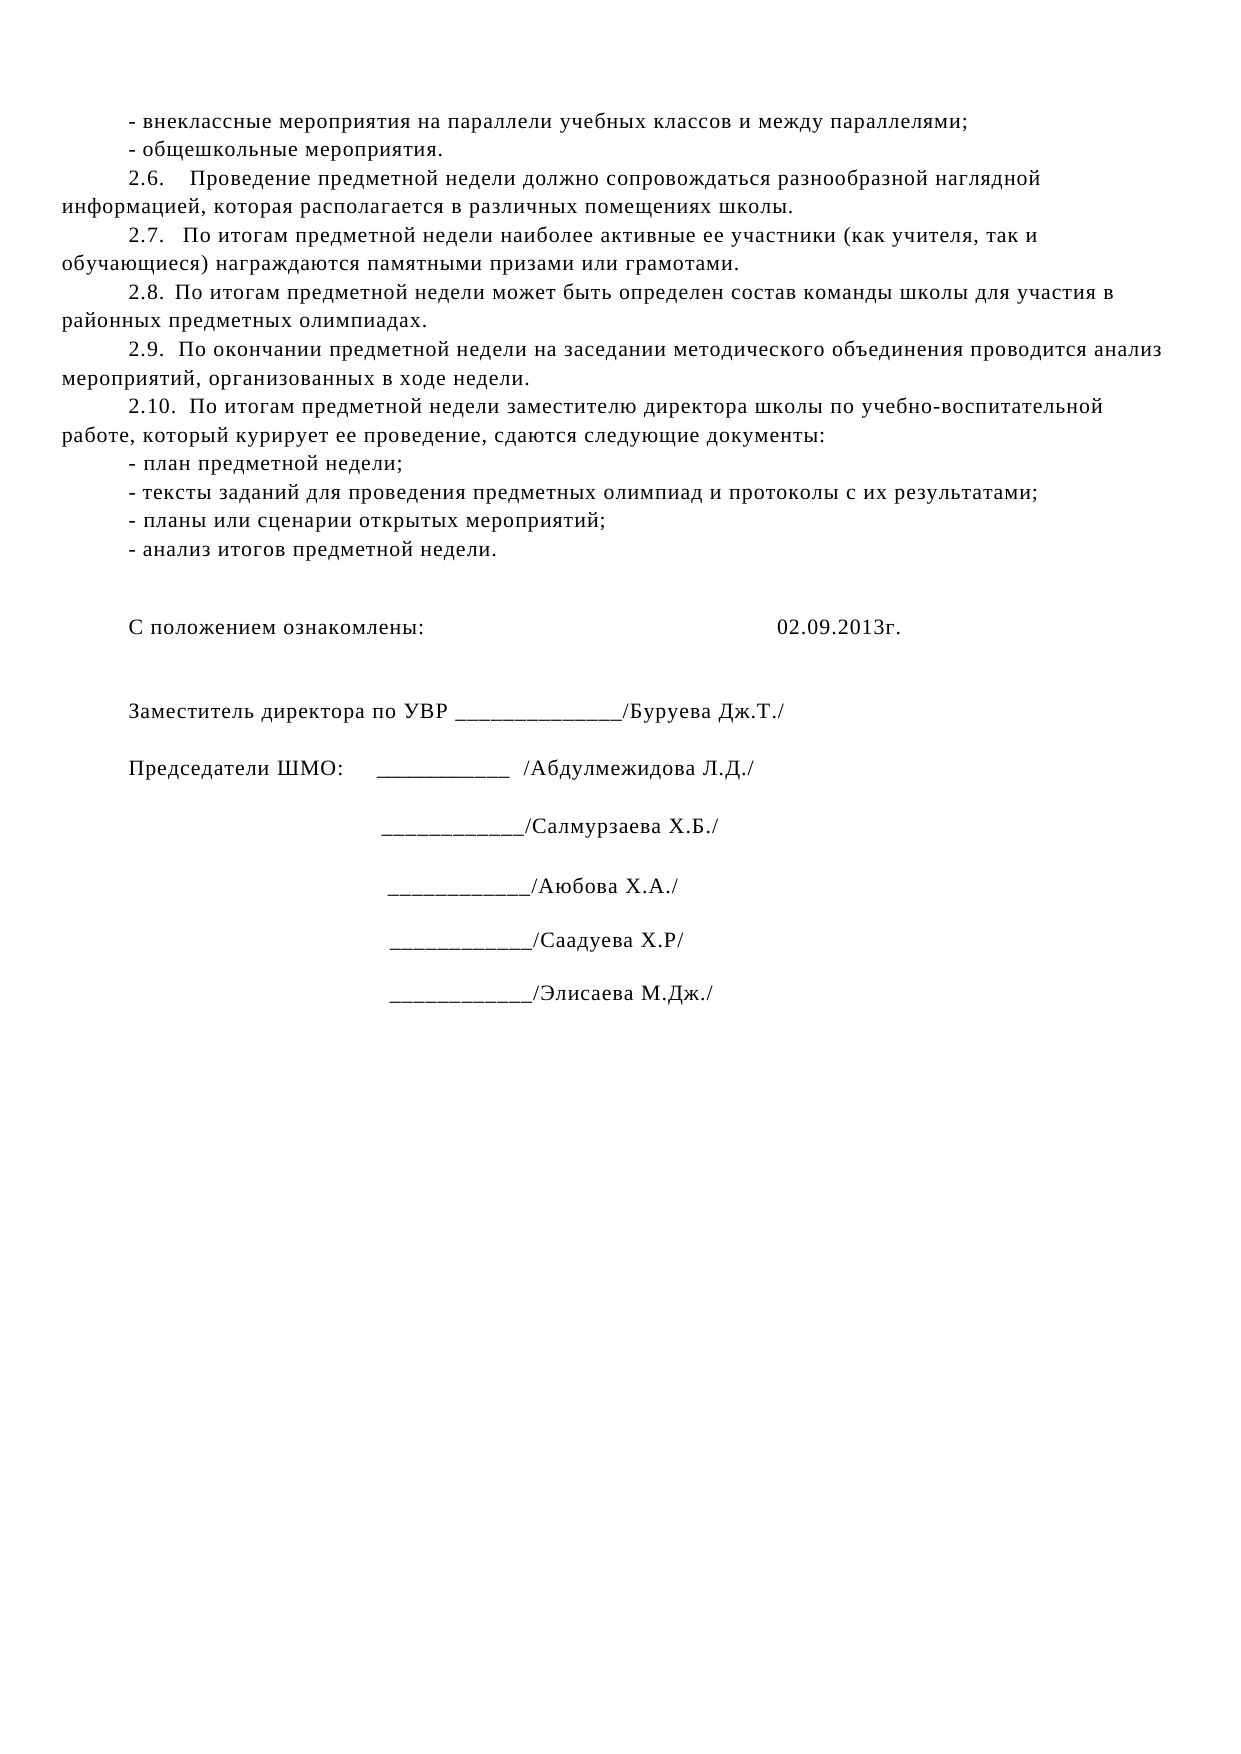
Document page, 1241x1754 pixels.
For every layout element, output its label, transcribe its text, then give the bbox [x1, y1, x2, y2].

text ____________/Аюбова Х.А./ [59, 873, 1182, 898]
list планы или сценарии открытых мероприятий; [62, 505, 1182, 533]
list Проведение предметной недели должно сопровождаться разнообразной наглядной информацией, которая располагается в различных помещениях школы. [62, 162, 1182, 219]
list план предметной недели; [62, 448, 1182, 476]
text Заместитель директора по УВР ______________/Буруева Дж.Т./ [128, 672, 1157, 730]
list По итогам предметной недели может быть определен состав команды школы для участия в районных предметных олимпиадах. [62, 276, 1182, 333]
list тексты заданий для проведения предметных олимпиад и протоколы с их результатами; [62, 476, 1182, 505]
list анализ итогов предметной недели. [62, 533, 1182, 562]
list внеклассные мероприятия на параллели учебных классов и между параллелями; [62, 105, 1182, 134]
text С положением ознакомлены: 02.09.2013г. [62, 617, 1182, 639]
text ____________/Саадуева Х.Р/ [59, 927, 1182, 952]
text Председатели ШМО: ____ /Абдулмежидова Л.Д./ [128, 730, 1157, 787]
text ____________/Элисаева М.Дж./ [59, 980, 1182, 1005]
text ____________/Салмурзаева Х.Б./ [128, 787, 1157, 845]
list По итогам предметной недели наиболее активные ее участники (как учителя, так и обучающиеся) награждаются памятными призами или грамотами. [62, 219, 1182, 276]
list По окончании предметной недели на заседании методического объединения проводится анализ мероприятий, организованных в ходе недели. [62, 333, 1182, 391]
list общешкольные мероприятия. [62, 134, 1182, 162]
list По итогам предметной недели заместителю директора школы по учебно-воспитательной работе, который курирует ее проведение, сдаются следующие документы: [62, 391, 1182, 448]
